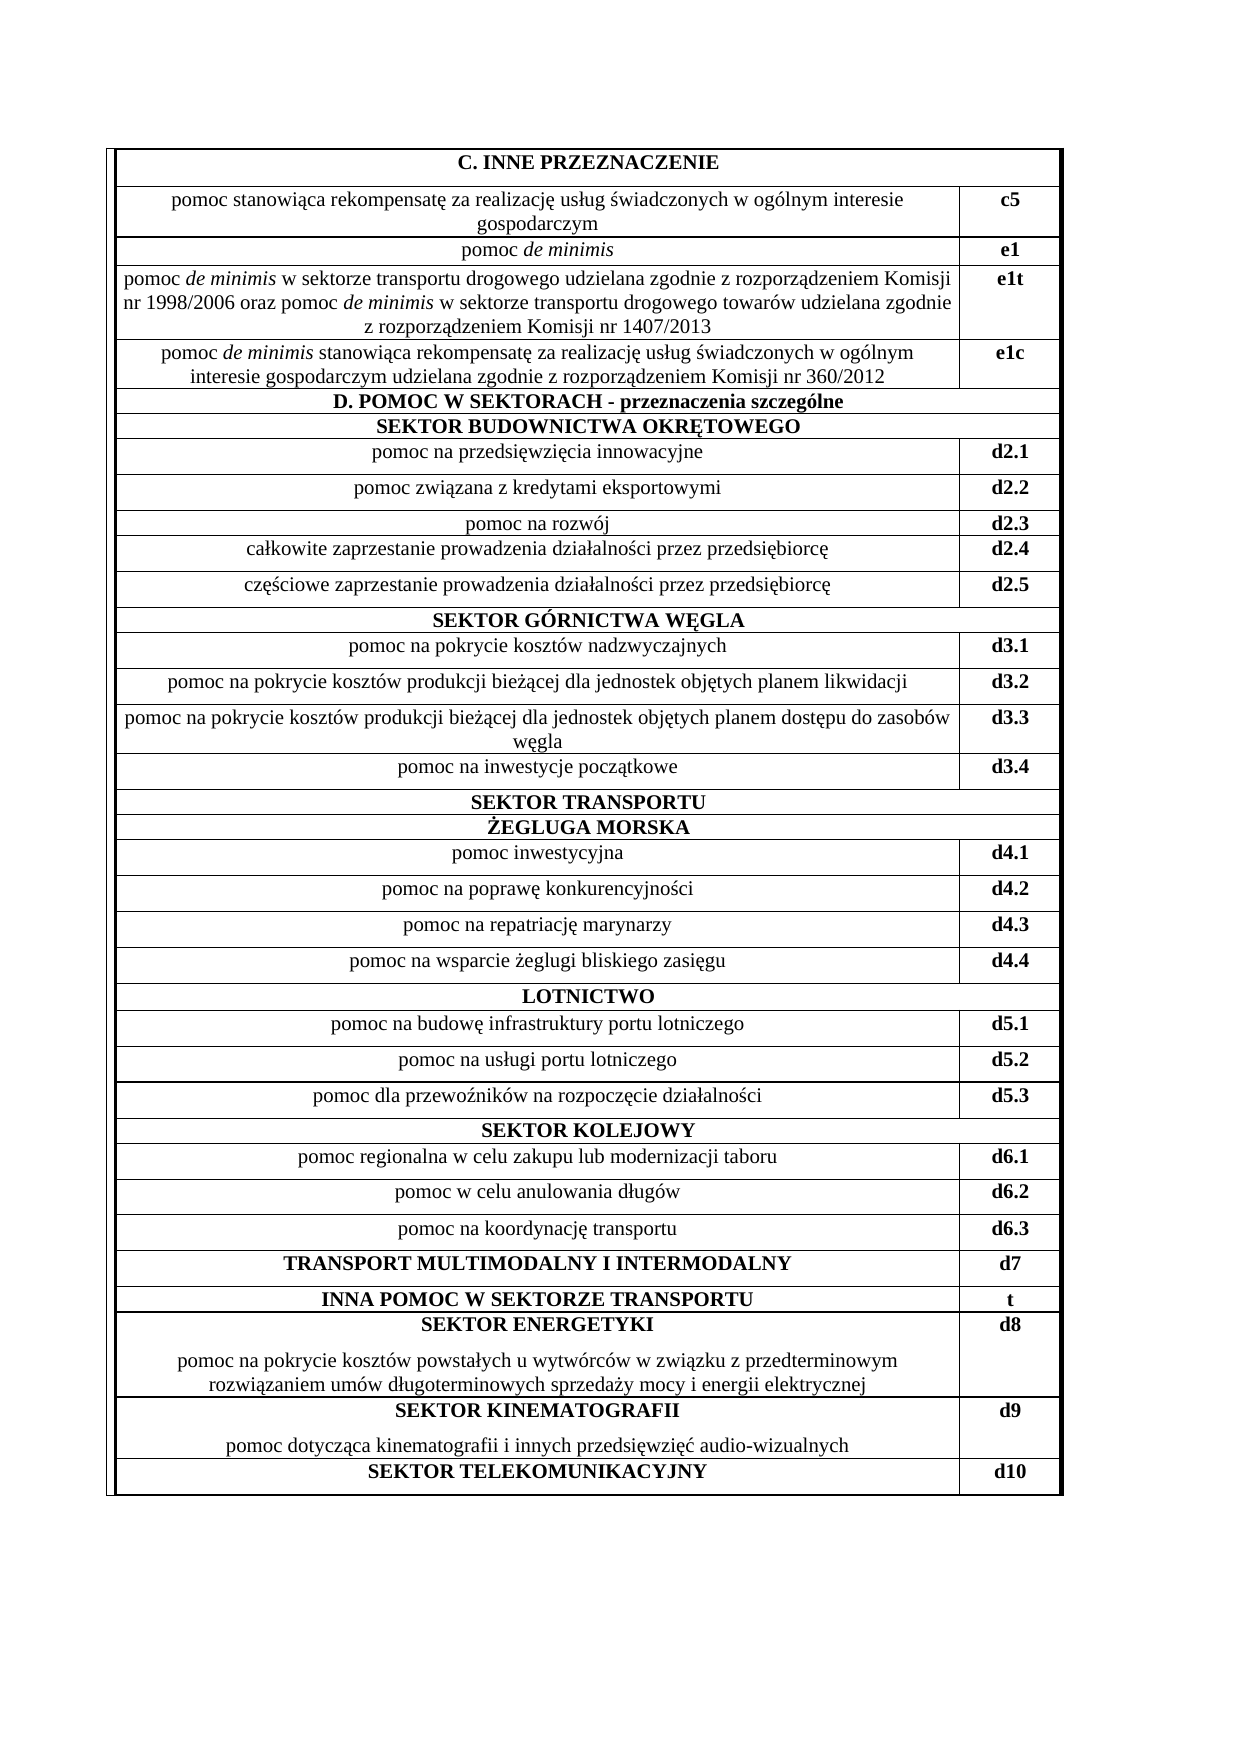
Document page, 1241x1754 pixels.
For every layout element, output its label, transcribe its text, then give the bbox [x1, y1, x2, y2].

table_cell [107, 149, 114, 1494]
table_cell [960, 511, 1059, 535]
table_cell 6. Przeznaczenie pomocy publicznej (kol. 6) - należy podać kod wskazujący przeznaczenie otrzymanej pomocy według poniższej tabeli. [117, 439, 959, 474]
table_cell 6. Przeznaczenie pomocy publicznej (kol. 6) - należy podać kod wskazujący przeznaczenie otrzymanej pomocy według poniższej tabeli. [117, 340, 959, 388]
table_cell 6. Przeznaczenie pomocy publicznej (kol. 6) - należy podać kod wskazujący przeznaczenie otrzymanej pomocy według poniższej tabeli. [117, 1047, 959, 1081]
table_cell 6. Przeznaczenie pomocy publicznej (kol. 6) - należy podać kod wskazujący przeznaczenie otrzymanej pomocy według poniższej tabeli. [117, 840, 959, 875]
table_cell 6. Przeznaczenie pomocy publicznej (kol. 6) - należy podać kod wskazujący przeznaczenie otrzymanej pomocy według poniższej tabeli. [117, 876, 959, 911]
table_cell 6. Przeznaczenie pomocy publicznej (kol. 6) - należy podać kod wskazujący przeznaczenie otrzymanej pomocy według poniższej tabeli. [117, 1119, 1059, 1143]
table_cell 6. Przeznaczenie pomocy publicznej (kol. 6) - należy podać kod wskazujący przeznaczenie otrzymanej pomocy według poniższej tabeli. [117, 389, 1059, 413]
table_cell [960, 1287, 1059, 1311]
table_cell 6. Przeznaczenie pomocy publicznej (kol. 6) - należy podać kod wskazujący przeznaczenie otrzymanej pomocy według poniższej tabeli. [117, 912, 959, 947]
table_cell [117, 187, 959, 236]
table_cell 6. Przeznaczenie pomocy publicznej (kol. 6) - należy podać kod wskazujący przeznaczenie otrzymanej pomocy według poniższej tabeli. [117, 536, 959, 571]
table_cell 6. Przeznaczenie pomocy publicznej (kol. 6) - należy podać kod wskazujący przeznaczenie otrzymanej pomocy według poniższej tabeli. [117, 705, 959, 753]
table_cell 6. Przeznaczenie pomocy publicznej (kol. 6) - należy podać kod wskazujący przeznaczenie otrzymanej pomocy według poniższej tabeli. [117, 1083, 959, 1118]
table_cell 6. Przeznaczenie pomocy publicznej (kol. 6) - należy podać kod wskazujący przeznaczenie otrzymanej pomocy według poniższej tabeli. [117, 572, 959, 607]
table_cell 6. Przeznaczenie pomocy publicznej (kol. 6) - należy podać kod wskazujący przeznaczenie otrzymanej pomocy według poniższej tabeli. [117, 815, 1059, 839]
table_cell 6. Przeznaczenie pomocy publicznej (kol. 6) - należy podać kod wskazujący przeznaczenie otrzymanej pomocy według poniższej tabeli. [117, 790, 1059, 814]
table_cell 6. Przeznaczenie pomocy publicznej (kol. 6) - należy podać kod wskazujący przeznaczenie otrzymanej pomocy według poniższej tabeli. [117, 266, 959, 339]
table_cell 6. Przeznaczenie pomocy publicznej (kol. 6) - należy podać kod wskazujący przeznaczenie otrzymanej pomocy według poniższej tabeli. [117, 1459, 959, 1494]
table_cell 6. Przeznaczenie pomocy publicznej (kol. 6) - należy podać kod wskazujący przeznaczenie otrzymanej pomocy według poniższej tabeli. [117, 1215, 959, 1250]
table_cell 6. Przeznaczenie pomocy publicznej (kol. 6) - należy podać kod wskazujący przeznaczenie otrzymanej pomocy według poniższej tabeli. [117, 150, 1059, 186]
table_cell 6. Przeznaczenie pomocy publicznej (kol. 6) - należy podać kod wskazujący przeznaczenie otrzymanej pomocy według poniższej tabeli. [960, 1313, 1059, 1396]
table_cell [960, 187, 1059, 236]
table_cell 6. Przeznaczenie pomocy publicznej (kol. 6) - należy podać kod wskazujący przeznaczenie otrzymanej pomocy według poniższej tabeli. [117, 238, 959, 265]
table_cell 6. Przeznaczenie pomocy publicznej (kol. 6) - należy podać kod wskazujący przeznaczenie otrzymanej pomocy według poniższej tabeli. [117, 1251, 959, 1286]
table_cell 6. Przeznaczenie pomocy publicznej (kol. 6) - należy podać kod wskazujący przeznaczenie otrzymanej pomocy według poniższej tabeli. [117, 1398, 959, 1458]
table_cell 6. Przeznaczenie pomocy publicznej (kol. 6) - należy podać kod wskazujący przeznaczenie otrzymanej pomocy według poniższej tabeli. [117, 669, 959, 704]
table_cell 6. Przeznaczenie pomocy publicznej (kol. 6) - należy podać kod wskazujący przeznaczenie otrzymanej pomocy według poniższej tabeli. [117, 1287, 959, 1311]
table_cell 6. Przeznaczenie pomocy publicznej (kol. 6) - należy podać kod wskazujący przeznaczenie otrzymanej pomocy według poniższej tabeli. [117, 633, 959, 668]
table_cell 6. Przeznaczenie pomocy publicznej (kol. 6) - należy podać kod wskazujący przeznaczenie otrzymanej pomocy według poniższej tabeli. [117, 754, 959, 789]
table_cell 6. Przeznaczenie pomocy publicznej (kol. 6) - należy podać kod wskazujący przeznaczenie otrzymanej pomocy według poniższej tabeli. [117, 608, 1059, 632]
table_cell 6. Przeznaczenie pomocy publicznej (kol. 6) - należy podać kod wskazujący przeznaczenie otrzymanej pomocy według poniższej tabeli. [117, 511, 959, 535]
table_cell 6. Przeznaczenie pomocy publicznej (kol. 6) - należy podać kod wskazujący przeznaczenie otrzymanej pomocy według poniższej tabeli. [117, 1313, 959, 1396]
table_cell 6. Przeznaczenie pomocy publicznej (kol. 6) - należy podać kod wskazujący przeznaczenie otrzymanej pomocy według poniższej tabeli. [117, 948, 959, 983]
table_cell 6. Przeznaczenie pomocy publicznej (kol. 6) - należy podać kod wskazujący przeznaczenie otrzymanej pomocy według poniższej tabeli. [117, 1180, 959, 1214]
table_cell 6. Przeznaczenie pomocy publicznej (kol. 6) - należy podać kod wskazujący przeznaczenie otrzymanej pomocy według poniższej tabeli. [117, 1144, 959, 1179]
table_cell 6. Przeznaczenie pomocy publicznej (kol. 6) - należy podać kod wskazujący przeznaczenie otrzymanej pomocy według poniższej tabeli. [117, 984, 1059, 1010]
table_cell 6. Przeznaczenie pomocy publicznej (kol. 6) - należy podać kod wskazujący przeznaczenie otrzymanej pomocy według poniższej tabeli. [117, 475, 959, 510]
table_cell 6. Przeznaczenie pomocy publicznej (kol. 6) - należy podać kod wskazujący przeznaczenie otrzymanej pomocy według poniższej tabeli. [117, 1011, 959, 1046]
table_cell 6. Przeznaczenie pomocy publicznej (kol. 6) - należy podać kod wskazujący przeznaczenie otrzymanej pomocy według poniższej tabeli. [117, 414, 1059, 438]
